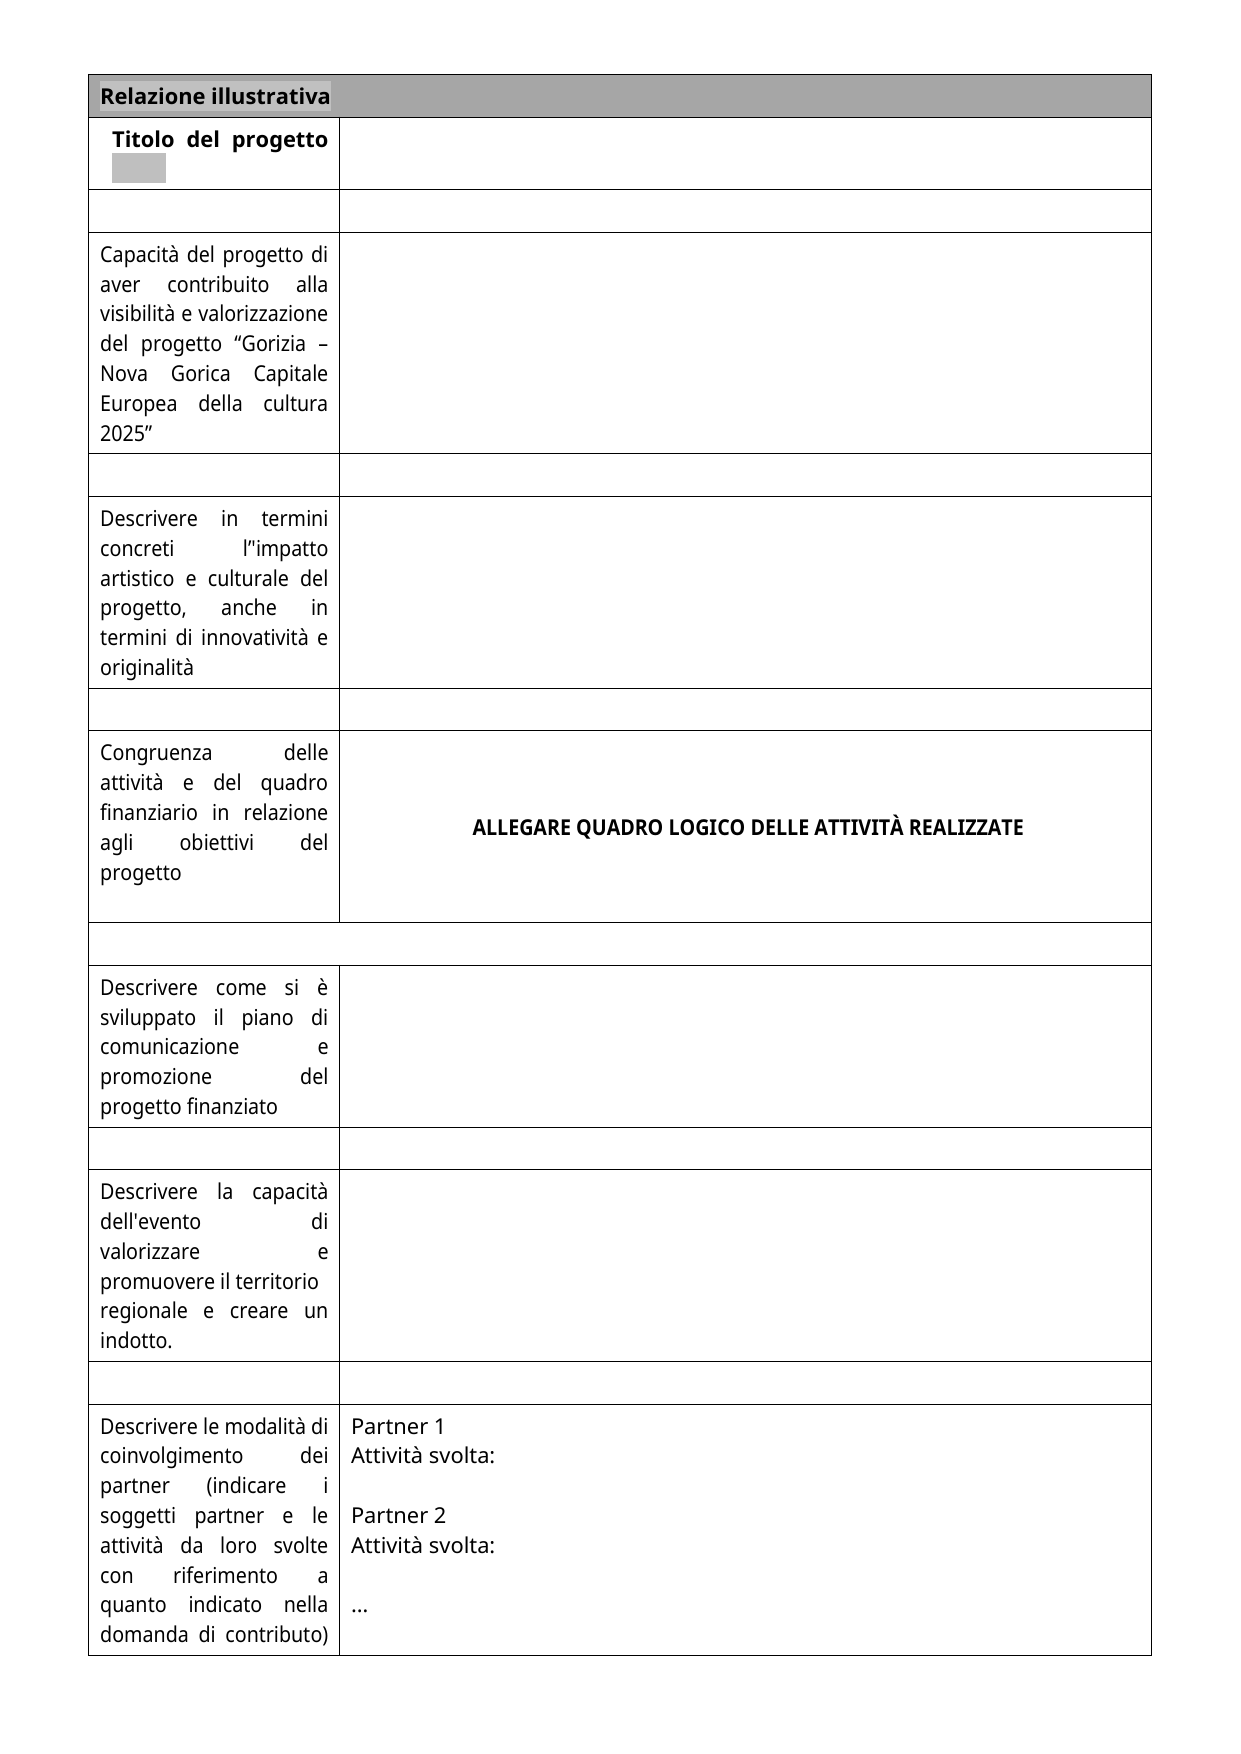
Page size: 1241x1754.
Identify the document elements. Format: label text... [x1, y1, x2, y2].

table_cell Titolo del progetto [89, 118, 339, 189]
table_cell [340, 1128, 1151, 1169]
table_cell Descrivere in termini concreti l’'impatto artistico e culturale del progetto, anche in termini di innovatività e originalità [89, 497, 339, 688]
table_cell ALLEGARE QUADRO LOGICO DELLE ATTIVITÀ REALIZZATE [340, 731, 1151, 922]
table_cell [340, 1362, 1151, 1404]
table_cell [89, 454, 339, 496]
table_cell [340, 1405, 1151, 1655]
table_cell Descrivere la capacità dell'evento di valorizzare e promuovere il territorio regionale e creare un indotto. [89, 1170, 339, 1361]
table_cell [340, 966, 1151, 1127]
table_cell [89, 923, 1151, 965]
table_cell [340, 454, 1151, 496]
table_cell [89, 689, 339, 730]
table_cell [340, 118, 1151, 189]
table_cell [340, 233, 1151, 453]
table_cell [89, 190, 339, 232]
table_cell [340, 689, 1151, 730]
table_cell [340, 497, 1151, 688]
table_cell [89, 1405, 339, 1655]
table_cell Capacità del progetto di aver contribuito alla visibilità e valorizzazione del progetto “Gorizia – Nova Gorica Capitale Europea della cultura 2025” [89, 233, 339, 453]
table_cell [89, 1128, 339, 1169]
table_cell [340, 1170, 1151, 1361]
table_cell Congruenza delle attività e del quadro finanziario in relazione agli obiettivi del progetto [89, 731, 339, 922]
table_cell [89, 1362, 339, 1404]
table_cell Descrivere come si è sviluppato il piano di comunicazione e promozione del progetto finanziato [89, 966, 339, 1127]
table_header Relazione illustrativa [89, 75, 1151, 117]
table_cell [340, 190, 1151, 232]
